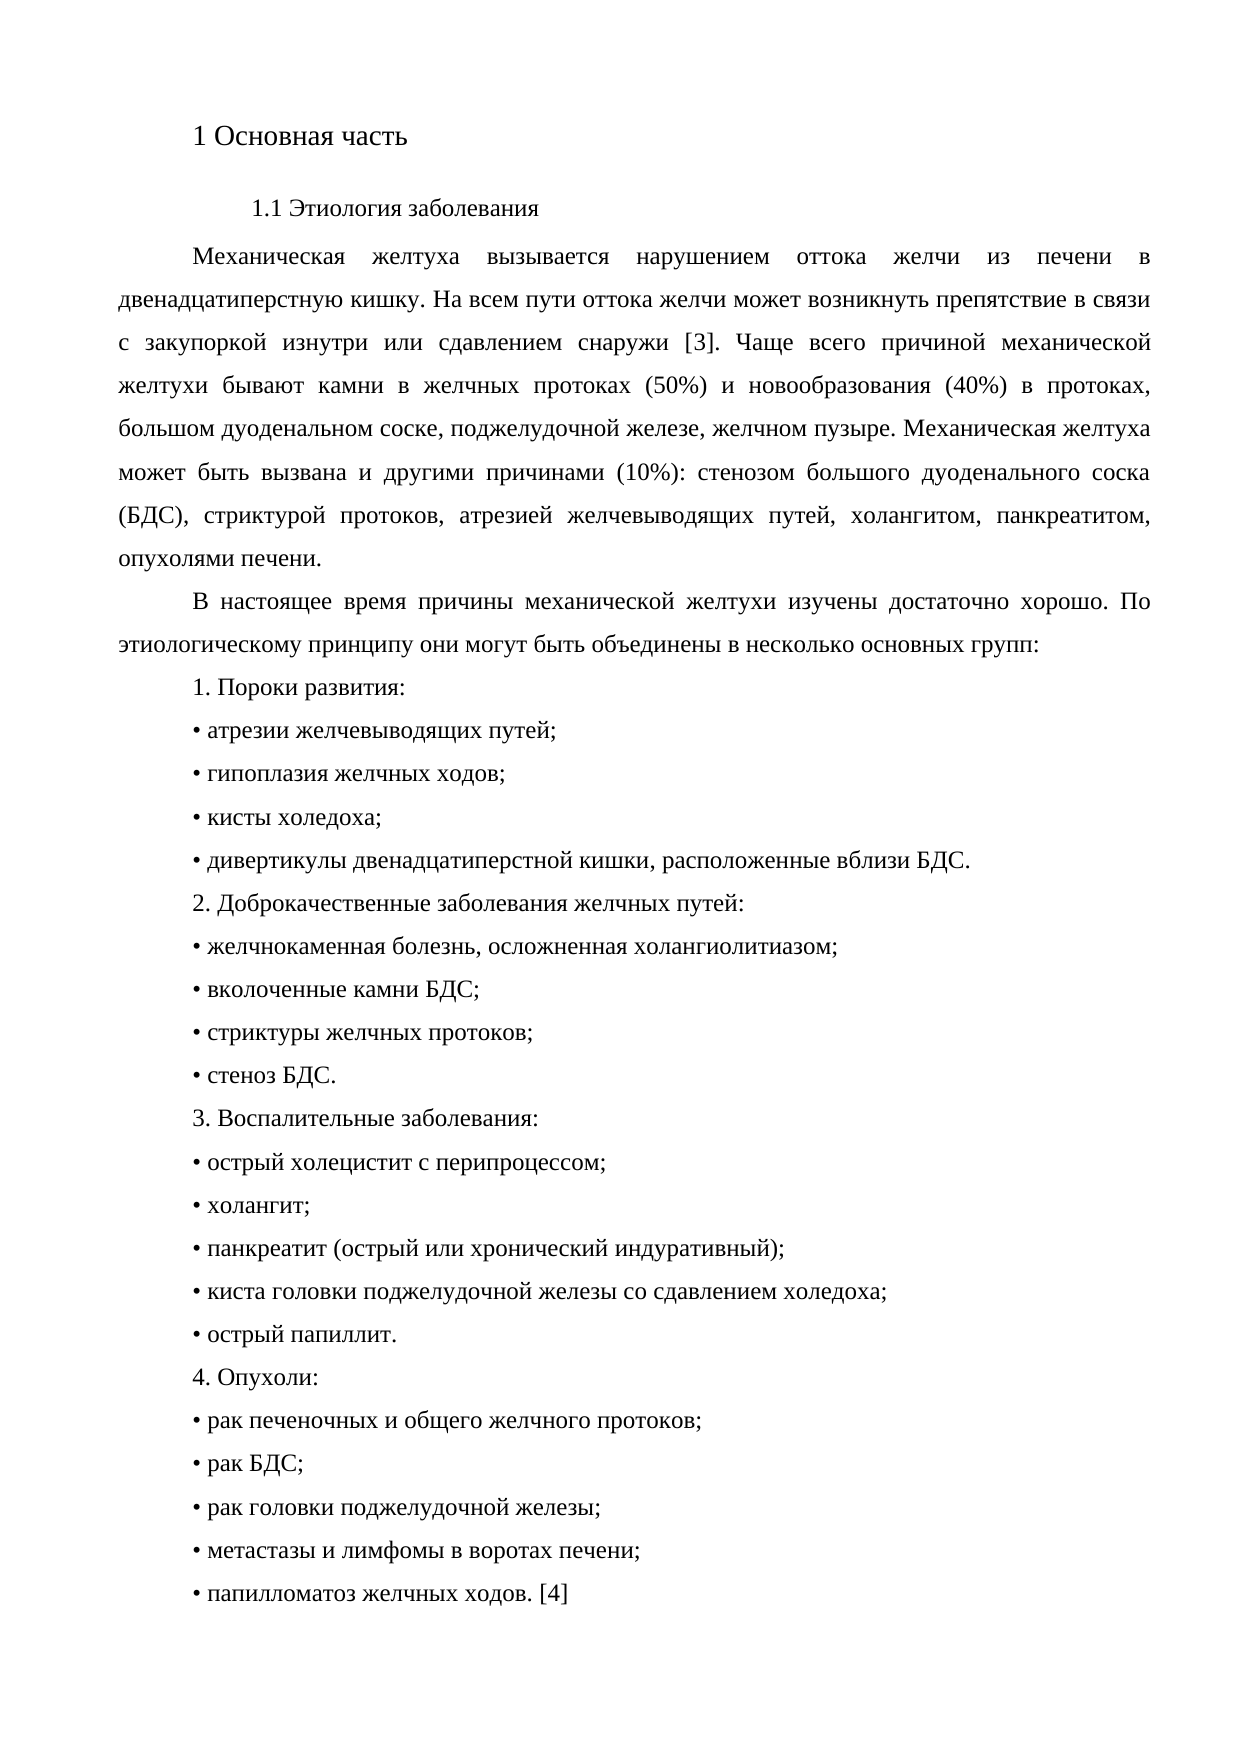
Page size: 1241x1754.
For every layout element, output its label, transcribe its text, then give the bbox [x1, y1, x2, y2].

text • метастазы и лимфомы в воротах печени; [118, 1535, 1152, 1563]
text • гипоплазия желчных ходов; [118, 758, 1152, 787]
subtitle 1.1 Этиология заболевания [177, 193, 1152, 222]
text 2. Доброкачественные заболевания желчных путей: [118, 888, 1152, 917]
text • острый холецистит с перипроцессом; [118, 1147, 1152, 1175]
text • панкреатит (острый или хронический индуративный); [118, 1233, 1152, 1262]
text • рак БДС; [118, 1448, 1152, 1477]
subtitle 1 Основная часть [118, 118, 1152, 152]
text 4. Опухоли: [118, 1362, 1152, 1391]
text • стриктуры желчных протоков; [118, 1017, 1152, 1046]
text • рак головки поджелудочной железы; [118, 1492, 1152, 1520]
text • кисты холедоха; [118, 802, 1152, 830]
text • дивертикулы двенадцатиперстной кишки, расположенные вблизи БДС. [118, 845, 1152, 873]
text 1. Пороки развития: [118, 672, 1152, 701]
text • киста головки поджелудочной железы со сдавлением холедоха; [118, 1276, 1152, 1305]
text В настоящее время причины механической желтухи изучены достаточно хорошо. По этиологическому принципу они могут быть объединены в несколько основных групп: [118, 586, 1152, 658]
text • атрезии желчевыводящих путей; [118, 715, 1152, 744]
text • рак печеночных и общего желчного протоков; [118, 1405, 1152, 1434]
text • папилломатоз желчных ходов. [4] [118, 1578, 1152, 1607]
text • вколоченные камни БДС; [118, 974, 1152, 1003]
text 3. Воспалительные заболевания: [118, 1103, 1152, 1132]
text Механическая желтуха вызывается нарушением оттока желчи из печени в двенадцатиперстную кишку. На всем пути оттока желчи может возникнуть препятствие в связи с закупоркой изнутри или сдавлением снаружи [3]. Чаще всего причиной механической желтухи бывают камни в желчных протоках (50%) и новообразования (40%) в протоках, большом дуоденальном соске, поджелудочной железе, желчном пузыре. Механическая желтуха может быть вызвана и другими причинами (10%): стенозом большого дуоденального соска (БДС), стриктурой протоков, атрезией желчевыводящих путей, холангитом, панкреатитом, опухолями печени. [118, 241, 1152, 572]
text • холангит; [118, 1190, 1152, 1218]
text • острый папиллит. [118, 1319, 1152, 1348]
text • желчнокаменная болезнь, осложненная холангиолитиазом; [118, 931, 1152, 960]
text • стеноз БДС. [118, 1060, 1152, 1089]
